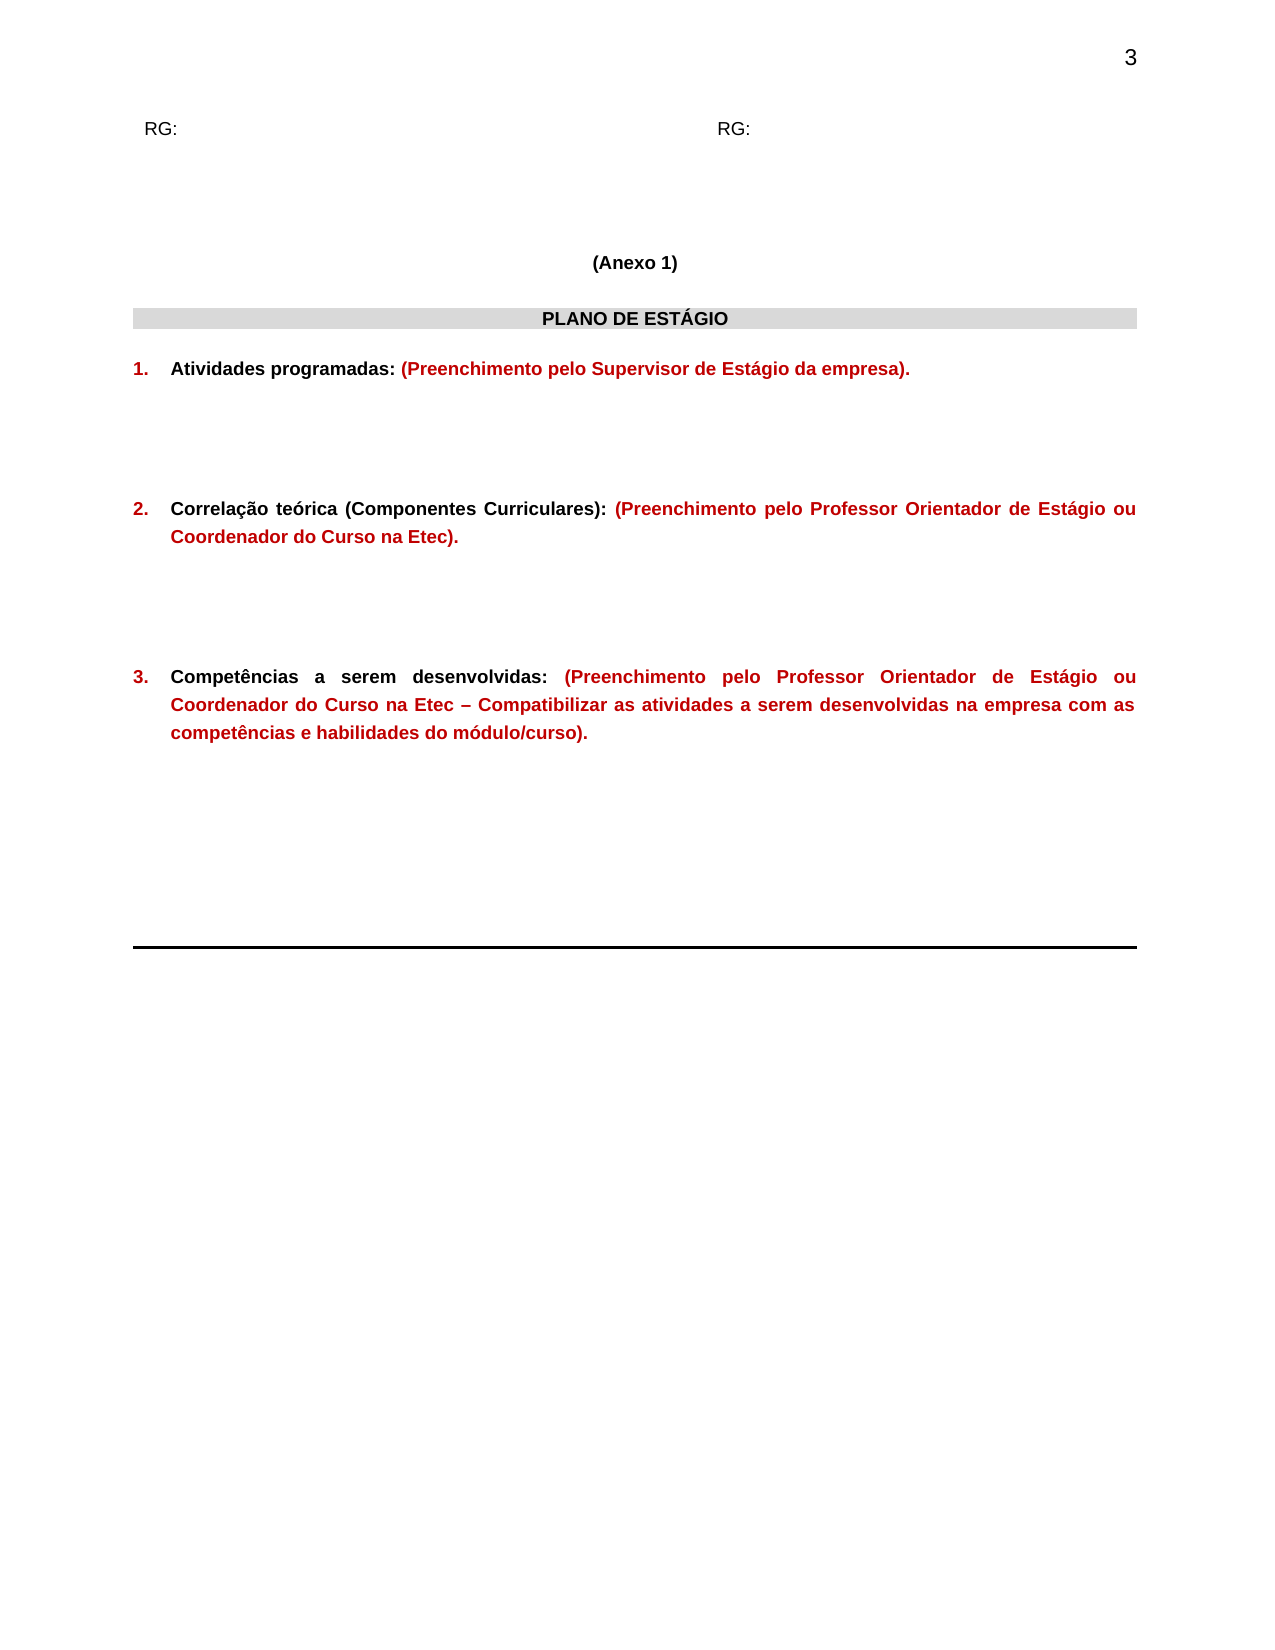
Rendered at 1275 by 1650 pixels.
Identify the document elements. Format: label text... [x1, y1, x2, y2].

list Competências a serem desenvolvidas: (Preenchimento pelo Professor Orientador de Estágio ou Coordenador do Curso na Etec – Compatibilizar as atividades a serem desenvolvidas na empresa com as competências e habilidades do módulo/curso). [133, 666, 1137, 743]
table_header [706, 118, 1137, 140]
list Atividades programadas: (Preenchimento pelo Supervisor de Estágio da empresa). [133, 357, 1137, 379]
text PLANO DE ESTÁGIO [133, 308, 1137, 329]
list Correlação teórica (Componentes Curriculares): (Preenchimento pelo Professor Orientador de Estágio ou Coordenador do Curso na Etec). [133, 498, 1137, 547]
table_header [133, 118, 706, 140]
text (Anexo 1) [133, 252, 1137, 273]
